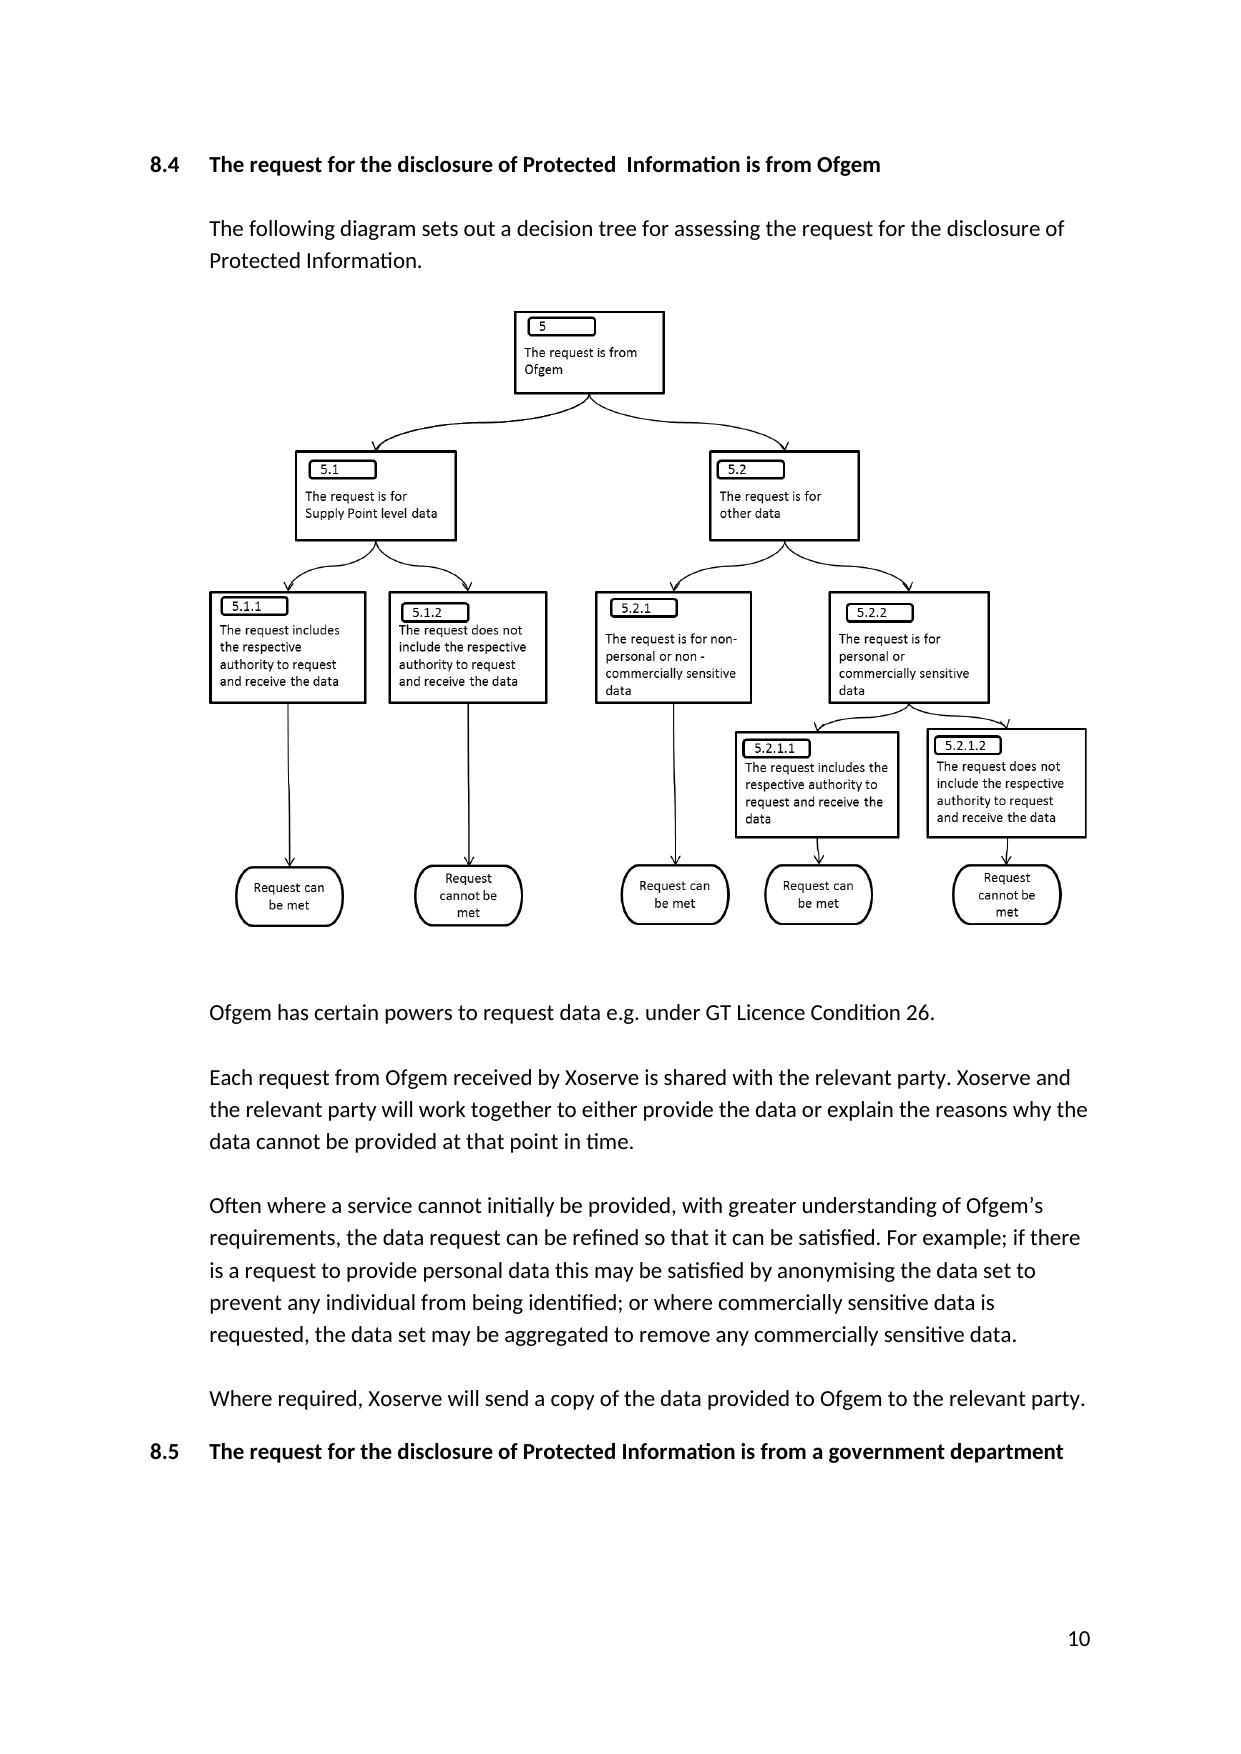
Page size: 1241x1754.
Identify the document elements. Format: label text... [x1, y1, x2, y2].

text 8.5 The request for the disclosure of Protected Information is from a government department [150, 1437, 1090, 1466]
list Where required, Xoserve will send a copy of the data provided to Ofgem to the relevant party. [209, 1384, 1090, 1412]
list The request for the disclosure of Protected Information is from Ofgem [150, 150, 1090, 178]
list Often where a service cannot initially be provided, with greater understanding of Ofgem’s requirements, the data request can be refined so that it can be satisfied. For example; if there is a request to provide personal data this may be satisfied by anonymising the data set to prevent any individual from being identified; or where commercially sensitive data is requested, the data set may be aggregated to remove any commercially sensitive data. [209, 1191, 1090, 1348]
list Each request from Ofgem received by Xoserve is shared with the relevant party. Xoserve and the relevant party will work together to either provide the data or explain the reasons why the data cannot be provided at that point in time. [209, 1063, 1090, 1155]
list Ofgem has certain powers to request data e.g. under GT Licence Condition 26. [209, 998, 1090, 1026]
picture [209, 311, 1087, 930]
list The following diagram sets out a decision tree for assessing the request for the disclosure of Protected Information. [209, 214, 1090, 274]
